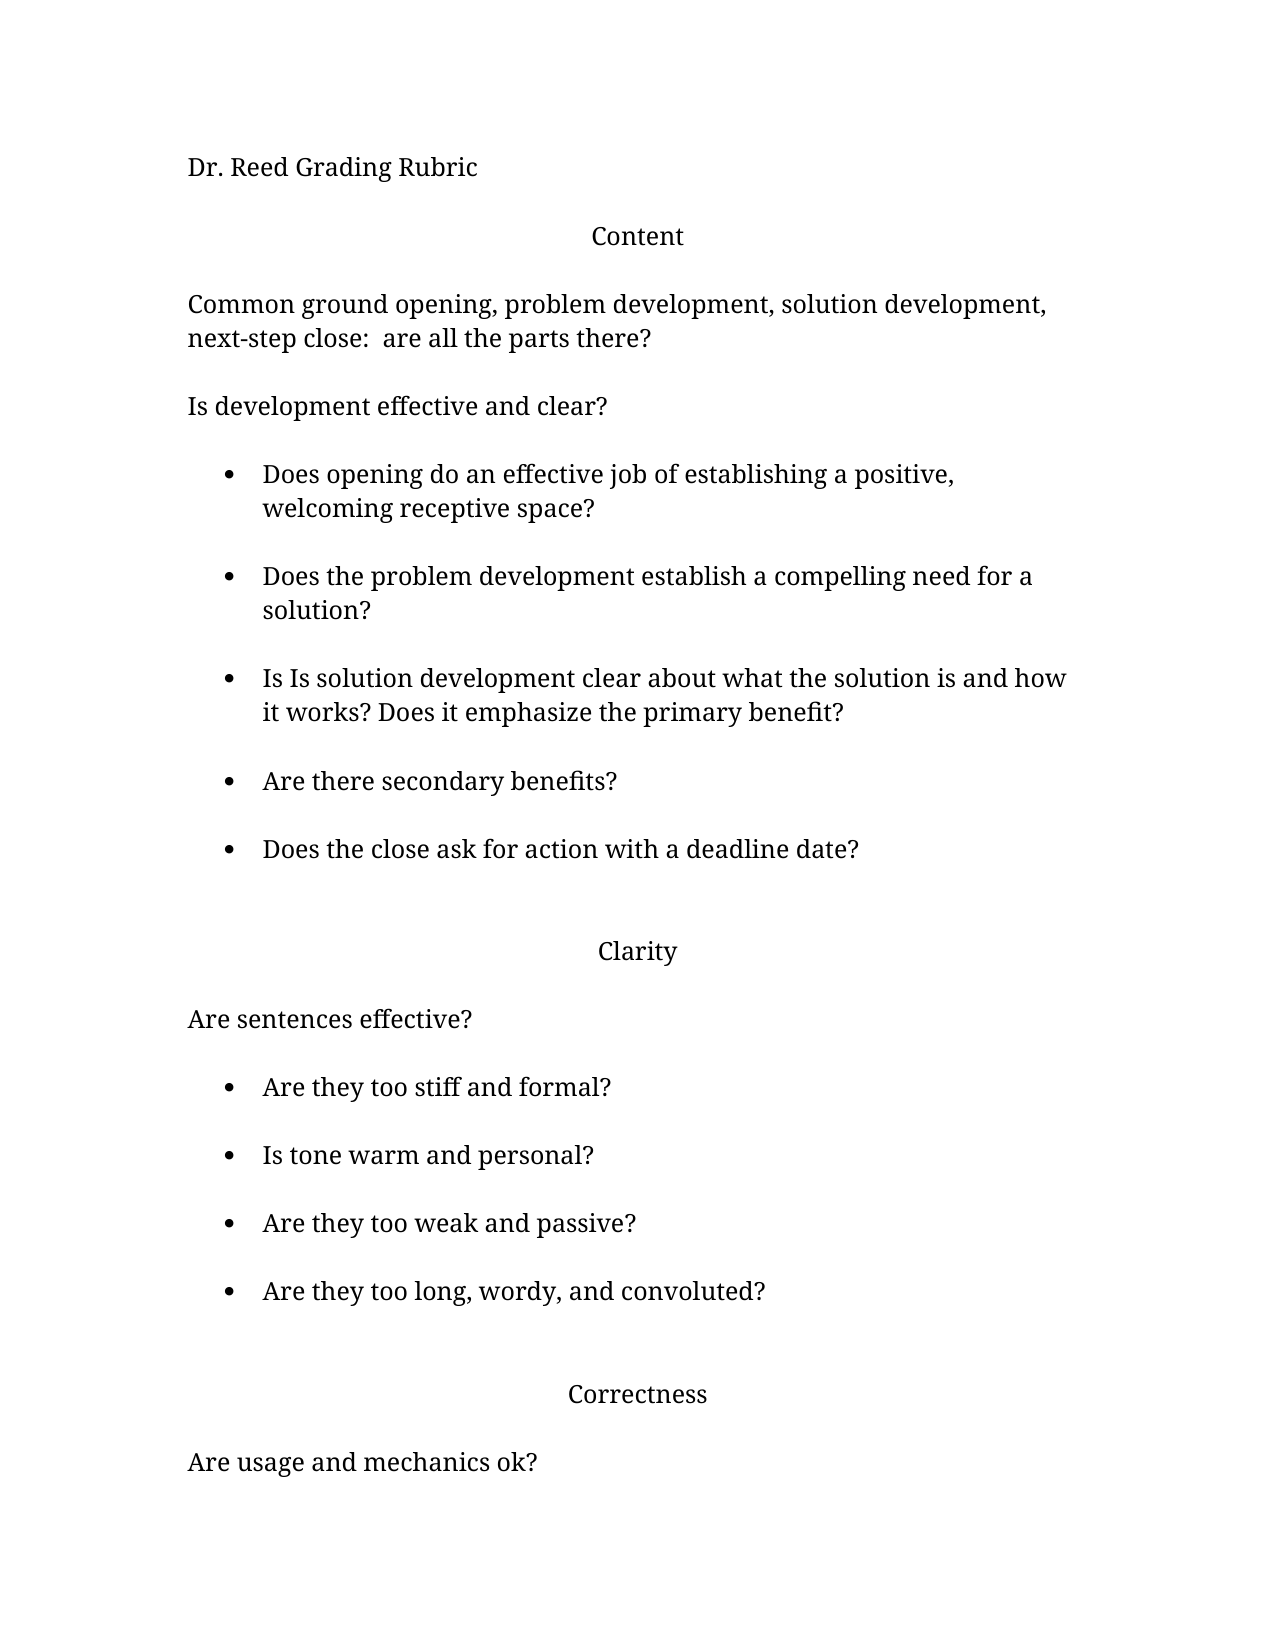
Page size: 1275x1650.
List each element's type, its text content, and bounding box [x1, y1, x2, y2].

list Are there secondary benefits? [225, 763, 1087, 797]
list Is tone warm and personal? [225, 1138, 1087, 1172]
list Does the problem development establish a compelling need for a solution? [225, 559, 1087, 627]
list Does the close ask for action with a deadline date? [225, 831, 1087, 865]
list Is Is solution development clear about what the solution is and how it works? Does it emphasize the primary benefit? [225, 661, 1087, 729]
list Are they too weak and passive? [225, 1206, 1087, 1240]
list Are they too long, wordy, and convoluted? [225, 1274, 1087, 1308]
text Are usage and mechanics ok? [187, 1444, 1087, 1478]
text Clarity [187, 933, 1087, 967]
text Is development effective and clear? [187, 388, 1087, 422]
text Dr. Reed Grading Rubric [187, 150, 1087, 184]
text Content [187, 218, 1087, 252]
text Common ground opening, problem development, solution development, next-step close: are all the parts there? [187, 286, 1087, 354]
list Are they too stiff and formal? [225, 1070, 1087, 1104]
text Are sentences effective? [187, 1002, 1087, 1036]
text Correctness [187, 1376, 1087, 1410]
list Does opening do an effective job of establishing a positive, welcoming receptive space? [225, 457, 1087, 525]
